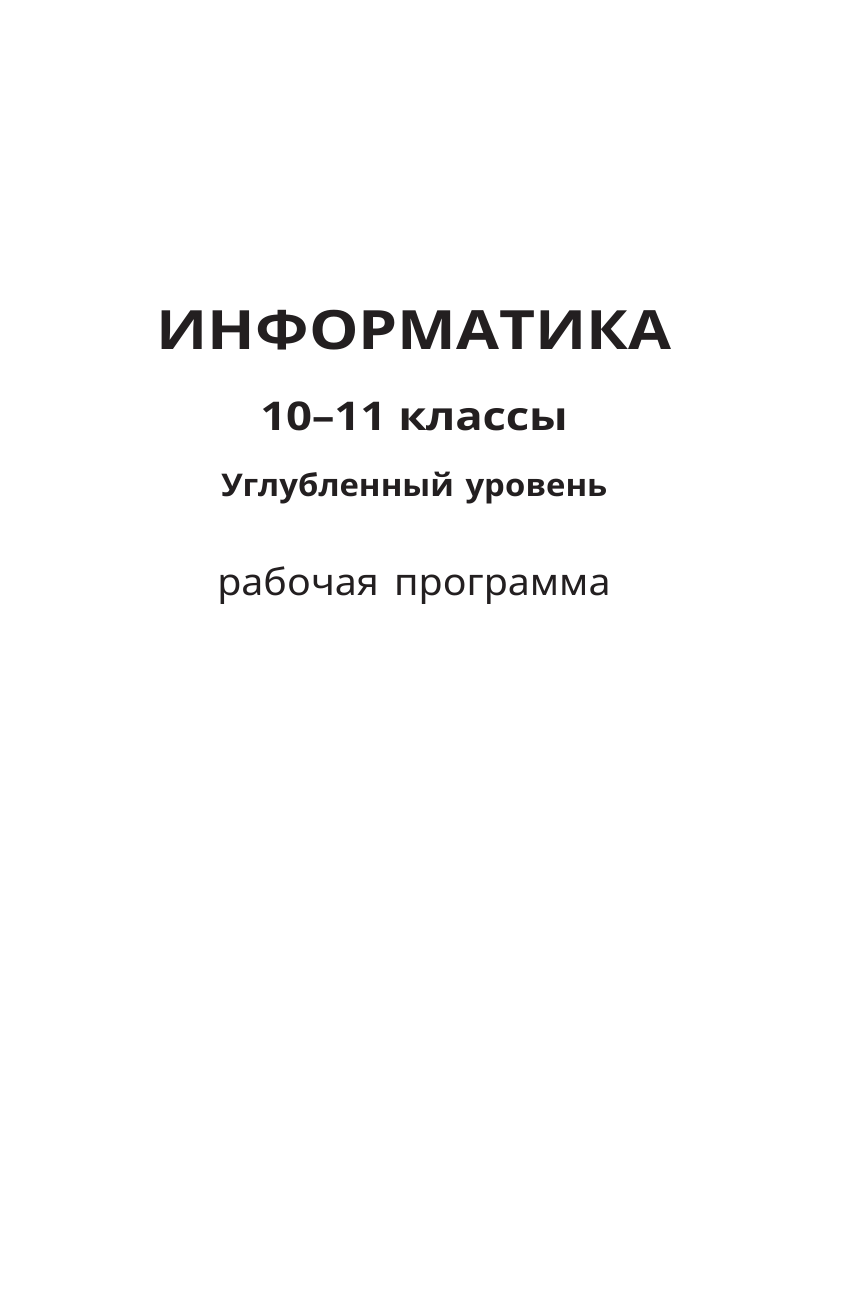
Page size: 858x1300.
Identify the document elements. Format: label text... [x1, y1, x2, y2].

text 10–11 классы [122, 388, 706, 442]
text рабочая программа [122, 555, 706, 606]
title ИНФОРМАТИКА [122, 291, 706, 365]
text Углубленный уровень [122, 462, 706, 505]
